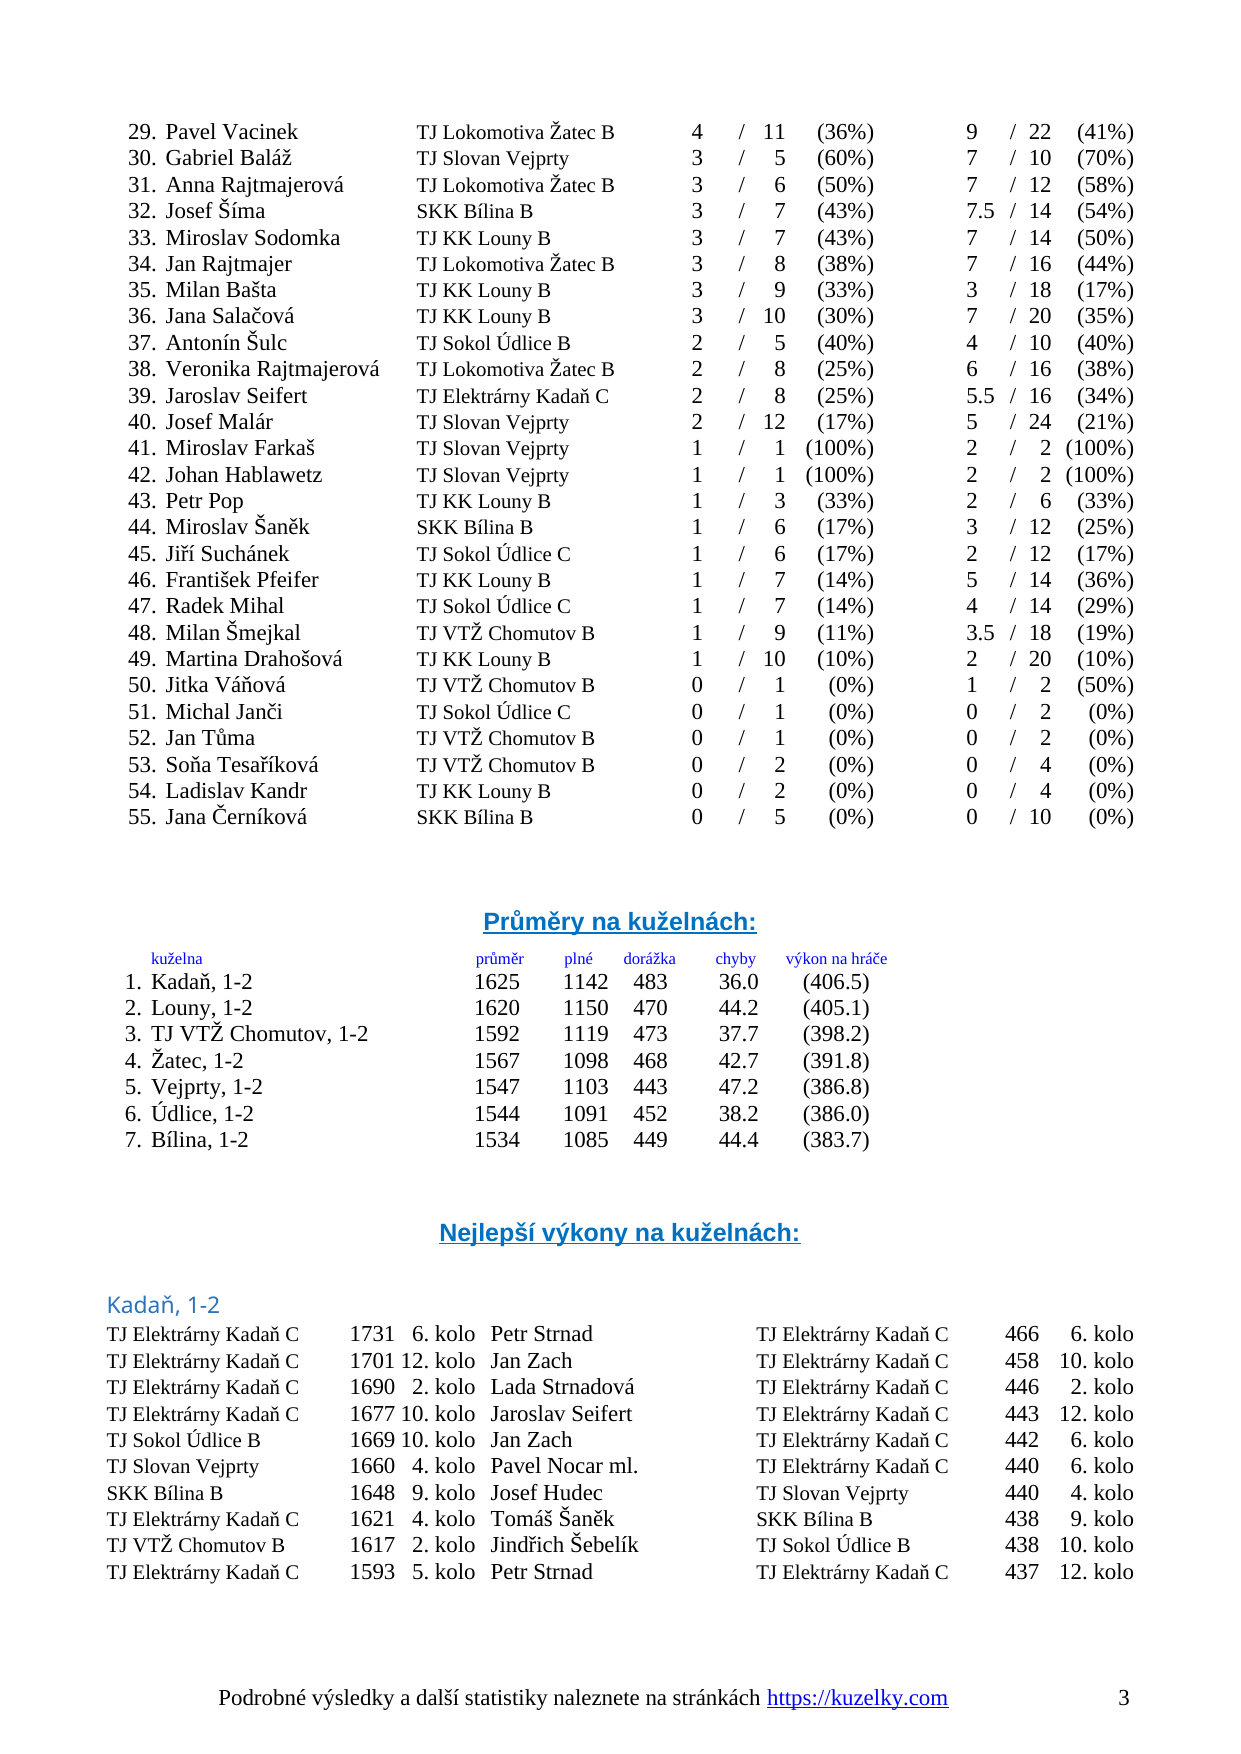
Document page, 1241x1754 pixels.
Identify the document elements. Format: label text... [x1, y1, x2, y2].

text 30. Gabriel Baláž TJ Slovan Vejprty 3 / 5 (60%) 7 / 10 (70%) [106, 144, 1134, 171]
text 4. Žatec, 1-2 1567 1098 468 42.7 (391.8) [106, 1047, 1134, 1073]
text 7. Bílina, 1-2 1534 1085 449 44.4 (383.7) [106, 1126, 1134, 1152]
text 2. Louny, 1-2 1620 1150 470 44.2 (405.1) [106, 994, 1134, 1021]
text SKK Bílina B 1648 9. kolo Josef Hudec TJ Slovan Vejprty 440 4. kolo [106, 1479, 1134, 1505]
text 5. Vejprty, 1-2 1547 1103 443 47.2 (386.8) [106, 1073, 1134, 1099]
text 55. Jana Černíková SKK Bílina B 0 / 5 (0%) 0 / 10 (0%) [106, 803, 1134, 830]
text 32. Josef Šíma SKK Bílina B 3 / 7 (43%) 7.5 / 14 (54%) [106, 197, 1134, 223]
text 40. Josef Malár TJ Slovan Vejprty 2 / 12 (17%) 5 / 24 (21%) [106, 408, 1134, 434]
text 52. Jan Tůma TJ VTŽ Chomutov B 0 / 1 (0%) 0 / 2 (0%) [106, 724, 1134, 751]
text TJ Elektrárny Kadaň C 1621 4. kolo Tomáš Šaněk SKK Bílina B 438 9. kolo [106, 1505, 1134, 1531]
text 35. Milan Bašta TJ KK Louny B 3 / 9 (33%) 3 / 18 (17%) [106, 276, 1134, 303]
text 54. Ladislav Kandr TJ KK Louny B 0 / 2 (0%) 0 / 4 (0%) [106, 777, 1134, 803]
subtitle Kadaň, 1-2 [106, 1289, 1134, 1321]
text 44. Miroslav Šaněk SKK Bílina B 1 / 6 (17%) 3 / 12 (25%) [106, 513, 1134, 540]
text 37. Antonín Šulc TJ Sokol Údlice B 2 / 5 (40%) 4 / 10 (40%) [106, 329, 1134, 355]
text 53. Soňa Tesaříková TJ VTŽ Chomutov B 0 / 2 (0%) 0 / 4 (0%) [106, 751, 1134, 777]
text 46. František Pfeifer TJ KK Louny B 1 / 7 (14%) 5 / 14 (36%) [106, 566, 1134, 592]
text TJ Elektrárny Kadaň C 1593 5. kolo Petr Strnad TJ Elektrárny Kadaň C 437 12. kolo [106, 1558, 1134, 1584]
text TJ Elektrárny Kadaň C 1701 12. kolo Jan Zach TJ Elektrárny Kadaň C 458 10. kolo [106, 1347, 1134, 1373]
text TJ Elektrárny Kadaň C 1677 10. kolo Jaroslav Seifert TJ Elektrárny Kadaň C 443 12. kolo [106, 1399, 1134, 1426]
text 6. Údlice, 1-2 1544 1091 452 38.2 (386.0) [106, 1099, 1134, 1126]
text TJ Sokol Údlice B 1669 10. kolo Jan Zach TJ Elektrárny Kadaň C 442 6. kolo [106, 1426, 1134, 1452]
text 47. Radek Mihal TJ Sokol Údlice C 1 / 7 (14%) 4 / 14 (29%) [106, 592, 1134, 619]
text 39. Jaroslav Seifert TJ Elektrárny Kadaň C 2 / 8 (25%) 5.5 / 16 (34%) [106, 382, 1134, 408]
text 1. Kadaň, 1-2 1625 1142 483 36.0 (406.5) [106, 968, 1134, 994]
text 45. Jiří Suchánek TJ Sokol Údlice C 1 / 6 (17%) 2 / 12 (17%) [106, 540, 1134, 566]
text 33. Miroslav Sodomka TJ KK Louny B 3 / 7 (43%) 7 / 14 (50%) [106, 223, 1134, 250]
text TJ Slovan Vejprty 1660 4. kolo Pavel Nocar ml. TJ Elektrárny Kadaň C 440 6. kolo [106, 1452, 1134, 1479]
text 36. Jana Salačová TJ KK Louny B 3 / 10 (30%) 7 / 20 (35%) [106, 303, 1134, 329]
text TJ Elektrárny Kadaň C 1690 2. kolo Lada Strnadová TJ Elektrárny Kadaň C 446 2. kolo [106, 1373, 1134, 1399]
text TJ VTŽ Chomutov B 1617 2. kolo Jindřich Šebelík TJ Sokol Údlice B 438 10. kolo [106, 1531, 1134, 1558]
text 38. Veronika Rajtmajerová TJ Lokomotiva Žatec B 2 / 8 (25%) 6 / 16 (38%) [106, 355, 1134, 382]
text 31. Anna Rajtmajerová TJ Lokomotiva Žatec B 3 / 6 (50%) 7 / 12 (58%) [106, 171, 1134, 197]
text kuželna průměr plné dorážka chyby výkon na hráče [106, 949, 1134, 968]
text 42. Johan Hablawetz TJ Slovan Vejprty 1 / 1 (100%) 2 / 2 (100%) [106, 461, 1134, 487]
text 50. Jitka Váňová TJ VTŽ Chomutov B 0 / 1 (0%) 1 / 2 (50%) [106, 672, 1134, 698]
text 43. Petr Pop TJ KK Louny B 1 / 3 (33%) 2 / 6 (33%) [106, 487, 1134, 513]
text 49. Martina Drahošová TJ KK Louny B 1 / 10 (10%) 2 / 20 (10%) [106, 645, 1134, 672]
text Nejlepší výkony na kuželnách: [94, 1217, 1145, 1246]
text TJ Elektrárny Kadaň C 1731 6. kolo Petr Strnad TJ Elektrárny Kadaň C 466 6. kolo [106, 1321, 1134, 1347]
text 34. Jan Rajtmajer TJ Lokomotiva Žatec B 3 / 8 (38%) 7 / 16 (44%) [106, 250, 1134, 276]
text 29. Pavel Vacinek TJ Lokomotiva Žatec B 4 / 11 (36%) 9 / 22 (41%) [106, 118, 1134, 144]
text Průměry na kuželnách: [94, 907, 1145, 936]
text 48. Milan Šmejkal TJ VTŽ Chomutov B 1 / 9 (11%) 3.5 / 18 (19%) [106, 619, 1134, 645]
text 41. Miroslav Farkaš TJ Slovan Vejprty 1 / 1 (100%) 2 / 2 (100%) [106, 434, 1134, 461]
text 51. Michal Janči TJ Sokol Údlice C 0 / 1 (0%) 0 / 2 (0%) [106, 698, 1134, 724]
text 3. TJ VTŽ Chomutov, 1-2 1592 1119 473 37.7 (398.2) [106, 1021, 1134, 1047]
